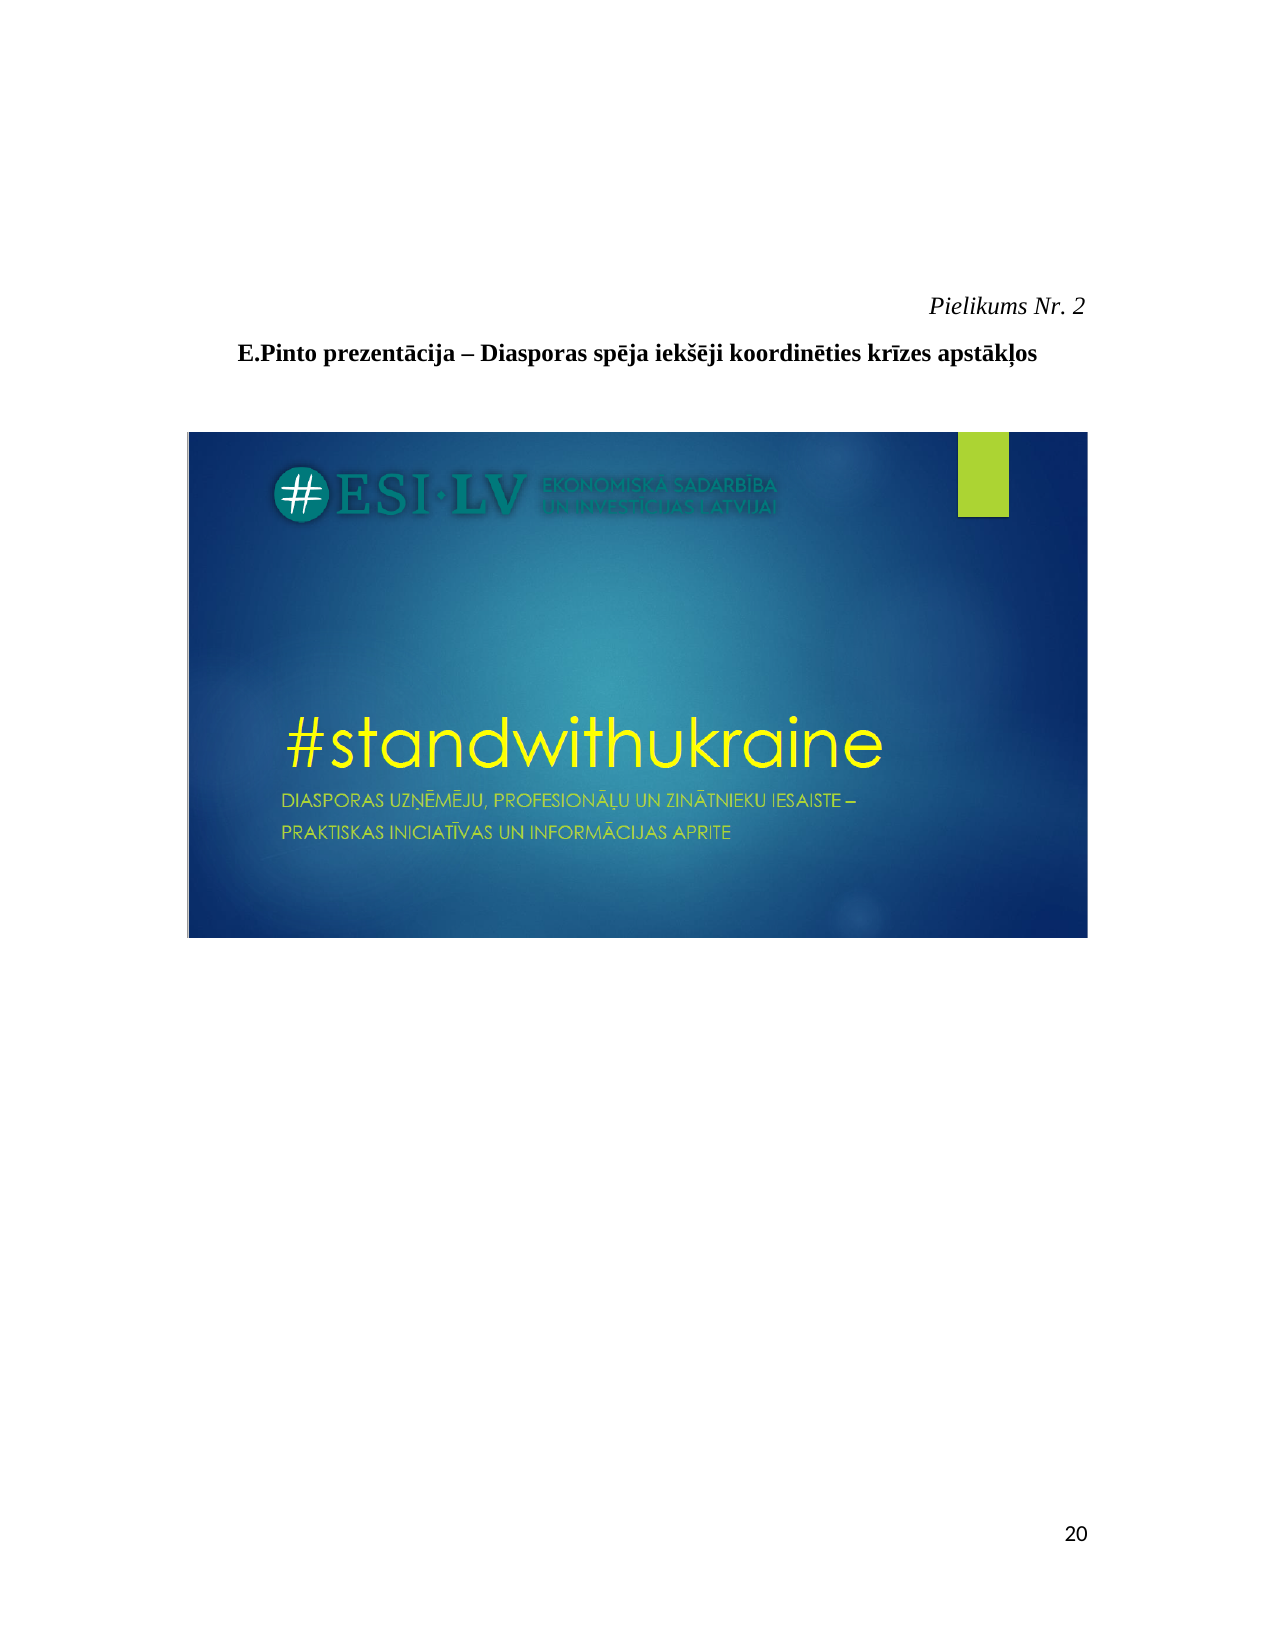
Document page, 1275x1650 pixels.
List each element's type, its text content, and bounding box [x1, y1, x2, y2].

picture [187, 432, 1088, 938]
text Pielikums Nr. 2 [187, 291, 1087, 320]
text E.Pinto prezentācija – Diasporas spēja iekšēji koordinēties krīzes apstākļos [187, 338, 1087, 367]
